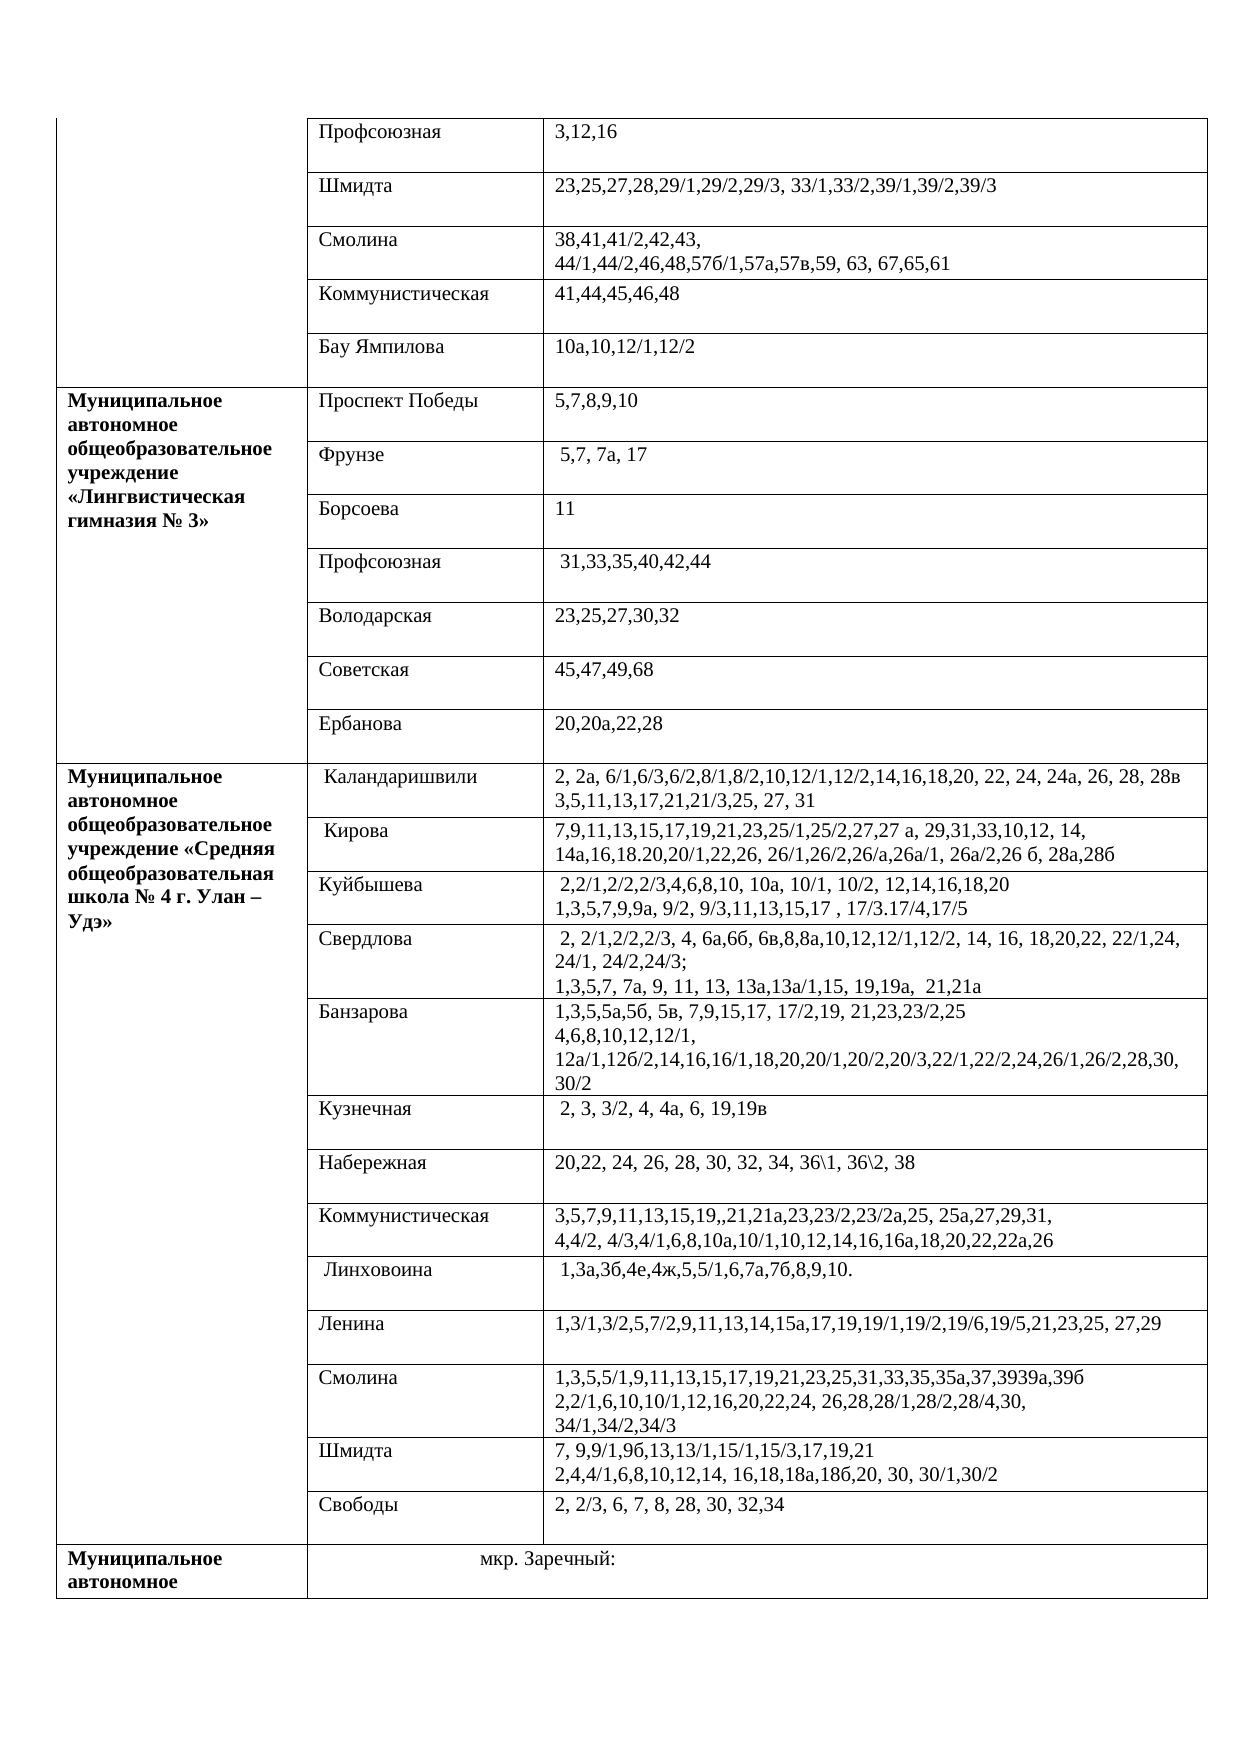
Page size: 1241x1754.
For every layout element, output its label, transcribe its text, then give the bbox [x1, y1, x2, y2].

table_cell Набережная [308, 1150, 543, 1202]
table_cell 3,12,16 [544, 119, 1207, 172]
table_cell 23,25,27,30,32 [544, 603, 1207, 656]
table_cell Фрунзе [308, 442, 543, 494]
table_cell 45,47,49,68 [544, 657, 1207, 709]
table_cell Володарская [308, 603, 543, 656]
table_cell 11 [544, 495, 1207, 548]
table_cell Муниципальное автономное общеобразовательное учреждение «Лингвистическая гимназия № 3» [57, 388, 307, 763]
table_cell Профсоюзная [308, 119, 543, 172]
table_cell Бау Ямпилова [308, 334, 543, 387]
table_cell 2, 3, 3/2, 4, 4а, 6, 19,19в [544, 1096, 1207, 1149]
table_cell 23,25,27,28,29/1,29/2,29/3, 33/1,33/2,39/1,39/2,39/3 [544, 173, 1207, 226]
table_cell Ленина [308, 1311, 543, 1364]
table_cell Смолина [308, 1365, 543, 1437]
table_cell Проспект Победы [308, 388, 543, 441]
table_cell Коммунистическая [308, 1204, 543, 1256]
table_cell Куйбышева [308, 872, 543, 924]
table_cell 1,3,5,5а,5б, 5в, 7,9,15,17, 17/2,19, 21,23,23/2,25 4,6,8,10,12,12/1, 12а/1,12б/2,14,16,16/1,18,20,20/1,20/2,20/3,22/1,22/2,24,26/1,26/2,28,30, 30/2 [544, 999, 1207, 1095]
table_cell 20,20а,22,28 [544, 710, 1207, 763]
table_cell Свободы [308, 1492, 543, 1544]
table_cell 1,3,5,5/1,9,11,13,15,17,19,21,23,25,31,33,35,35а,37,3939а,39б 2,2/1,6,10,10/1,12,16,20,22,24, 26,28,28/1,28/2,28/4,30, 34/1,34/2,34/3 [544, 1365, 1207, 1437]
table_cell Ербанова [308, 710, 543, 763]
table_cell Советская [308, 657, 543, 709]
table_cell Коммунистическая [308, 280, 543, 333]
table_cell Банзарова [308, 999, 543, 1095]
table_cell 10а,10,12/1,12/2 [544, 334, 1207, 387]
table_cell Свердлова [308, 925, 543, 998]
table_cell 20,22, 24, 26, 28, 30, 32, 34, 36\1, 36\2, 38 [544, 1150, 1207, 1202]
table_cell 41,44,45,46,48 [544, 280, 1207, 333]
table_cell мкр. Заречный: [308, 1545, 1207, 1598]
table_cell Каландаришвили [308, 764, 543, 817]
table_cell Шмидта [308, 173, 543, 226]
table_cell Линховоина [308, 1257, 543, 1310]
table_cell Кирова [308, 818, 543, 871]
table_cell 5,7,8,9,10 [544, 388, 1207, 441]
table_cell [57, 1545, 307, 1598]
table_cell Шмидта [308, 1438, 543, 1491]
table_cell 31,33,35,40,42,44 [544, 549, 1207, 602]
table_cell 2, 2/3, 6, 7, 8, 28, 30, 32,34 [544, 1492, 1207, 1544]
table_cell 2, 2а, 6/1,6/3,6/2,8/1,8/2,10,12/1,12/2,14,16,18,20, 22, 24, 24а, 26, 28, 28в 3,5,11,13,17,21,21/3,25, 27, 31 [544, 764, 1207, 817]
table_cell 1,3/1,3/2,5,7/2,9,11,13,14,15а,17,19,19/1,19/2,19/6,19/5,21,23,25, 27,29 [544, 1311, 1207, 1364]
table_cell 5,7, 7а, 17 [544, 442, 1207, 494]
table_cell 3,5,7,9,11,13,15,19,,21,21а,23,23/2,23/2а,25, 25а,27,29,31, 4,4/2, 4/3,4/1,6,8,10а,10/1,10,12,14,16,16а,18,20,22,22а,26 [544, 1204, 1207, 1256]
table_cell 2, 2/1,2/2,2/3, 4, 6а,6б, 6в,8,8а,10,12,12/1,12/2, 14, 16, 18,20,22, 22/1,24, 24/1, 24/2,24/3; 1,3,5,7, 7а, 9, 11, 13, 13а,13а/1,15, 19,19а, 21,21а [544, 925, 1207, 998]
table_cell 2,2/1,2/2,2/3,4,6,8,10, 10а, 10/1, 10/2, 12,14,16,18,20 1,3,5,7,9,9а, 9/2, 9/3,11,13,15,17 , 17/3.17/4,17/5 [544, 872, 1207, 924]
table_cell 7,9,11,13,15,17,19,21,23,25/1,25/2,27,27 а, 29,31,33,10,12, 14, 14а,16,18.20,20/1,22,26, 26/1,26/2,26/а,26а/1, 26а/2,26 б, 28а,28б [544, 818, 1207, 871]
table_cell 7, 9,9/1,9б,13,13/1,15/1,15/3,17,19,21 2,4,4/1,6,8,10,12,14, 16,18,18а,18б,20, 30, 30/1,30/2 [544, 1438, 1207, 1491]
table_cell 38,41,41/2,42,43, 44/1,44/2,46,48,57б/1,57а,57в,59, 63, 67,65,61 [544, 227, 1207, 279]
table_cell Кузнечная [308, 1096, 543, 1149]
table_cell Муниципальное автономное общеобразовательное учреждение «Средняя общеобразовательная школа № 4 г. Улан – Удэ» [57, 764, 307, 1544]
table_cell Профсоюзная [308, 549, 543, 602]
table_cell Смолина [308, 227, 543, 279]
table_cell 1,3а,3б,4е,4ж,5,5/1,6,7а,7б,8,9,10. [544, 1257, 1207, 1310]
table_cell Борсоева [308, 495, 543, 548]
